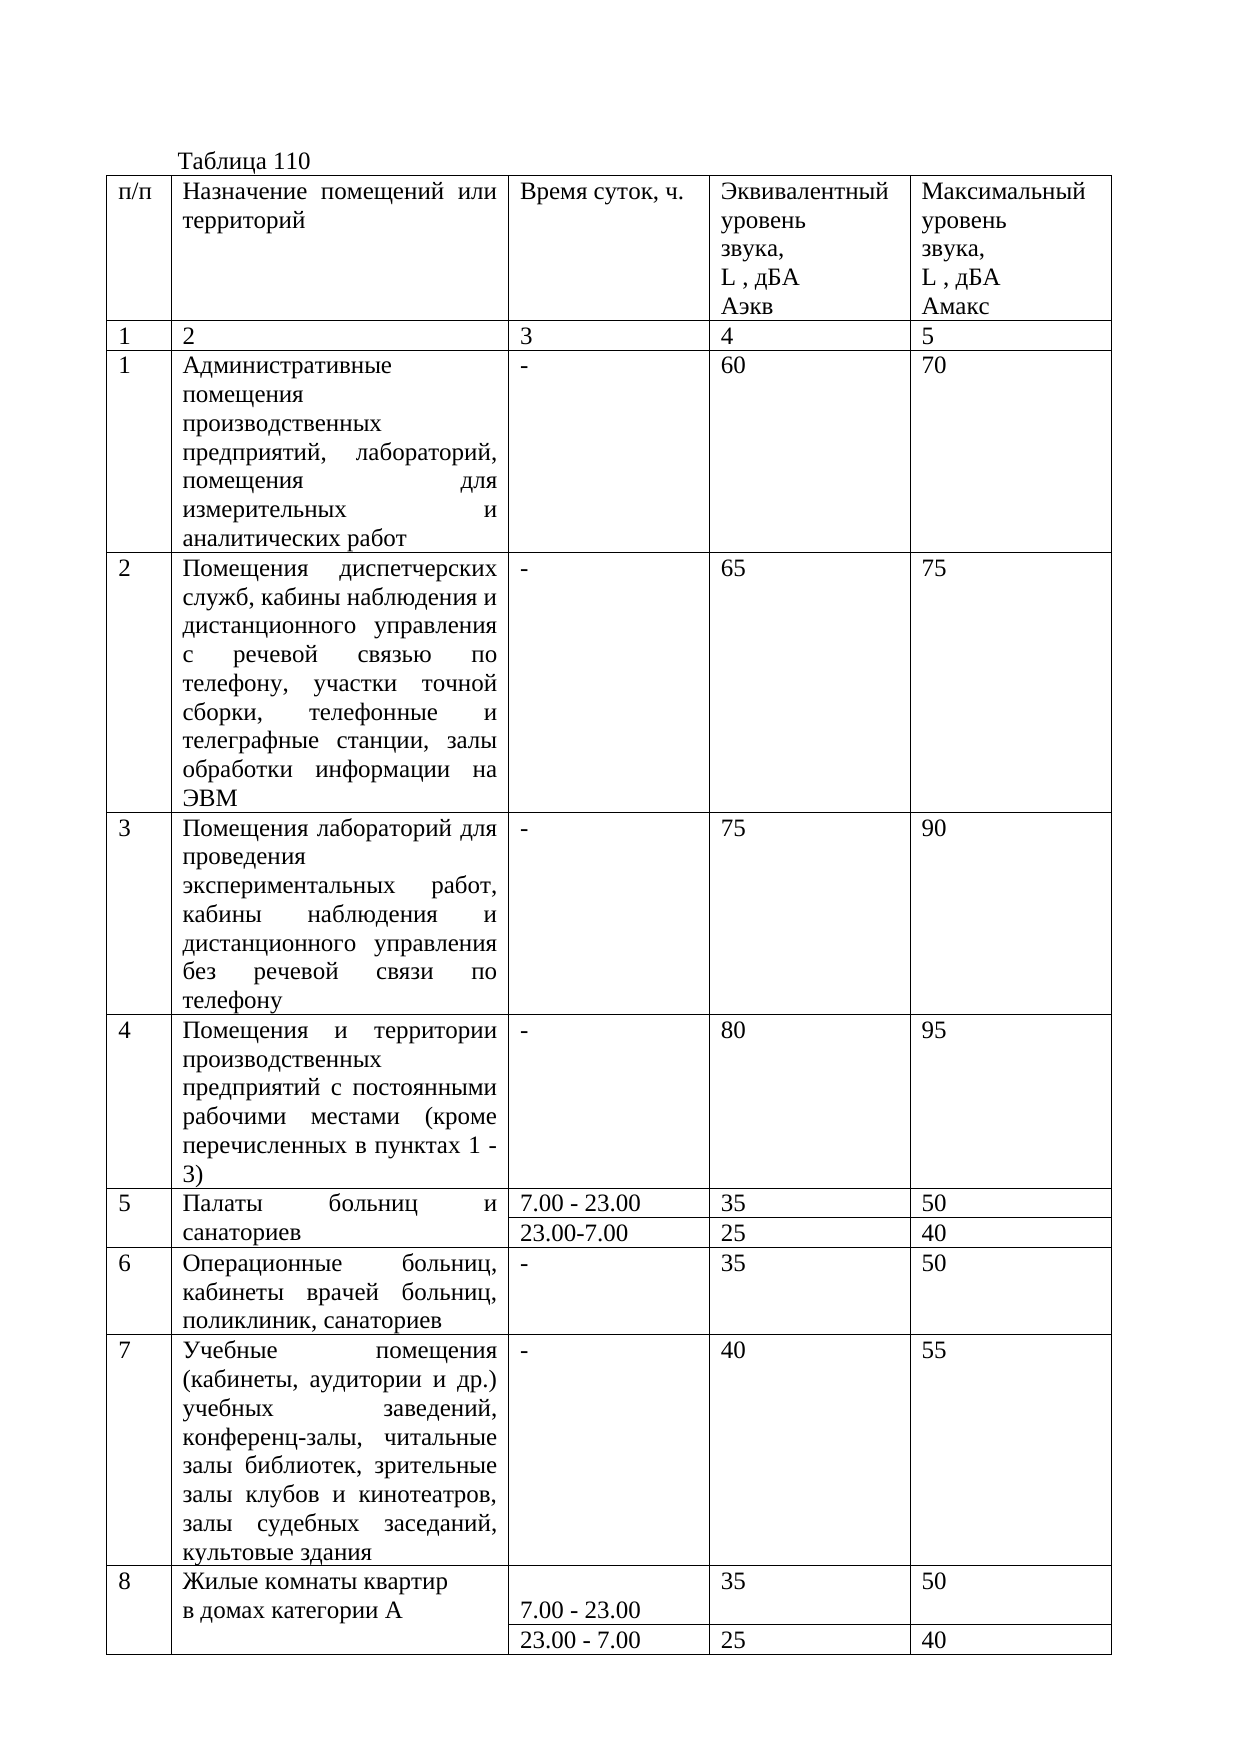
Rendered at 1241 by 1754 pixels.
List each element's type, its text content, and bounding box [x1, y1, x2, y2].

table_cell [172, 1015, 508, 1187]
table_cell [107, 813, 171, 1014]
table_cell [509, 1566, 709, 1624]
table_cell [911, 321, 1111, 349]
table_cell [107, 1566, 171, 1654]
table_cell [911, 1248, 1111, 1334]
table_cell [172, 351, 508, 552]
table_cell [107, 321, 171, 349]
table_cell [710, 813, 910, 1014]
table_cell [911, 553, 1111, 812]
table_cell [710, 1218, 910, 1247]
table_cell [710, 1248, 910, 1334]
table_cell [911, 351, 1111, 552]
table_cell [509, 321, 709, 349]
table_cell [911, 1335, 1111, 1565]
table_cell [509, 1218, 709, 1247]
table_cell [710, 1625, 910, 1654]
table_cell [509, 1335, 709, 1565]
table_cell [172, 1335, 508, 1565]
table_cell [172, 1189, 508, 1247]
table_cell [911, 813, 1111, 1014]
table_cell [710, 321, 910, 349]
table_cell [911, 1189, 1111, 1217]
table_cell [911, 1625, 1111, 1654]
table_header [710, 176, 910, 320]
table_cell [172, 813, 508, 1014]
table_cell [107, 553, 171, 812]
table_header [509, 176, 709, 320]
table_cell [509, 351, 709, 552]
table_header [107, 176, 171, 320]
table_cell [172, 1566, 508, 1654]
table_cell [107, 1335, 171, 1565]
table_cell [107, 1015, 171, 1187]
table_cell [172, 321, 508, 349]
text Таблица 110 [118, 146, 1122, 175]
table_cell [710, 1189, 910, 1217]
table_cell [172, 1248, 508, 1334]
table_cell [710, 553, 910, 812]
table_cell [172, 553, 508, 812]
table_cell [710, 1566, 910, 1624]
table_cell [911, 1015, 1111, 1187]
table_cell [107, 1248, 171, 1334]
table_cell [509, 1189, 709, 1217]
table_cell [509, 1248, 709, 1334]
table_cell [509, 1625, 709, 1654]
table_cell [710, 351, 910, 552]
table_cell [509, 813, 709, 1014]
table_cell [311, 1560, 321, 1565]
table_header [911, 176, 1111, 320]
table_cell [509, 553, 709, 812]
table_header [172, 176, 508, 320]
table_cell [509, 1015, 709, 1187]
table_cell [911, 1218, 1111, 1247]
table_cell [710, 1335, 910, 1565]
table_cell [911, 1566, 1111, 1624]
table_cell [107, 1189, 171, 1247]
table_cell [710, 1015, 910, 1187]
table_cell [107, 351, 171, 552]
